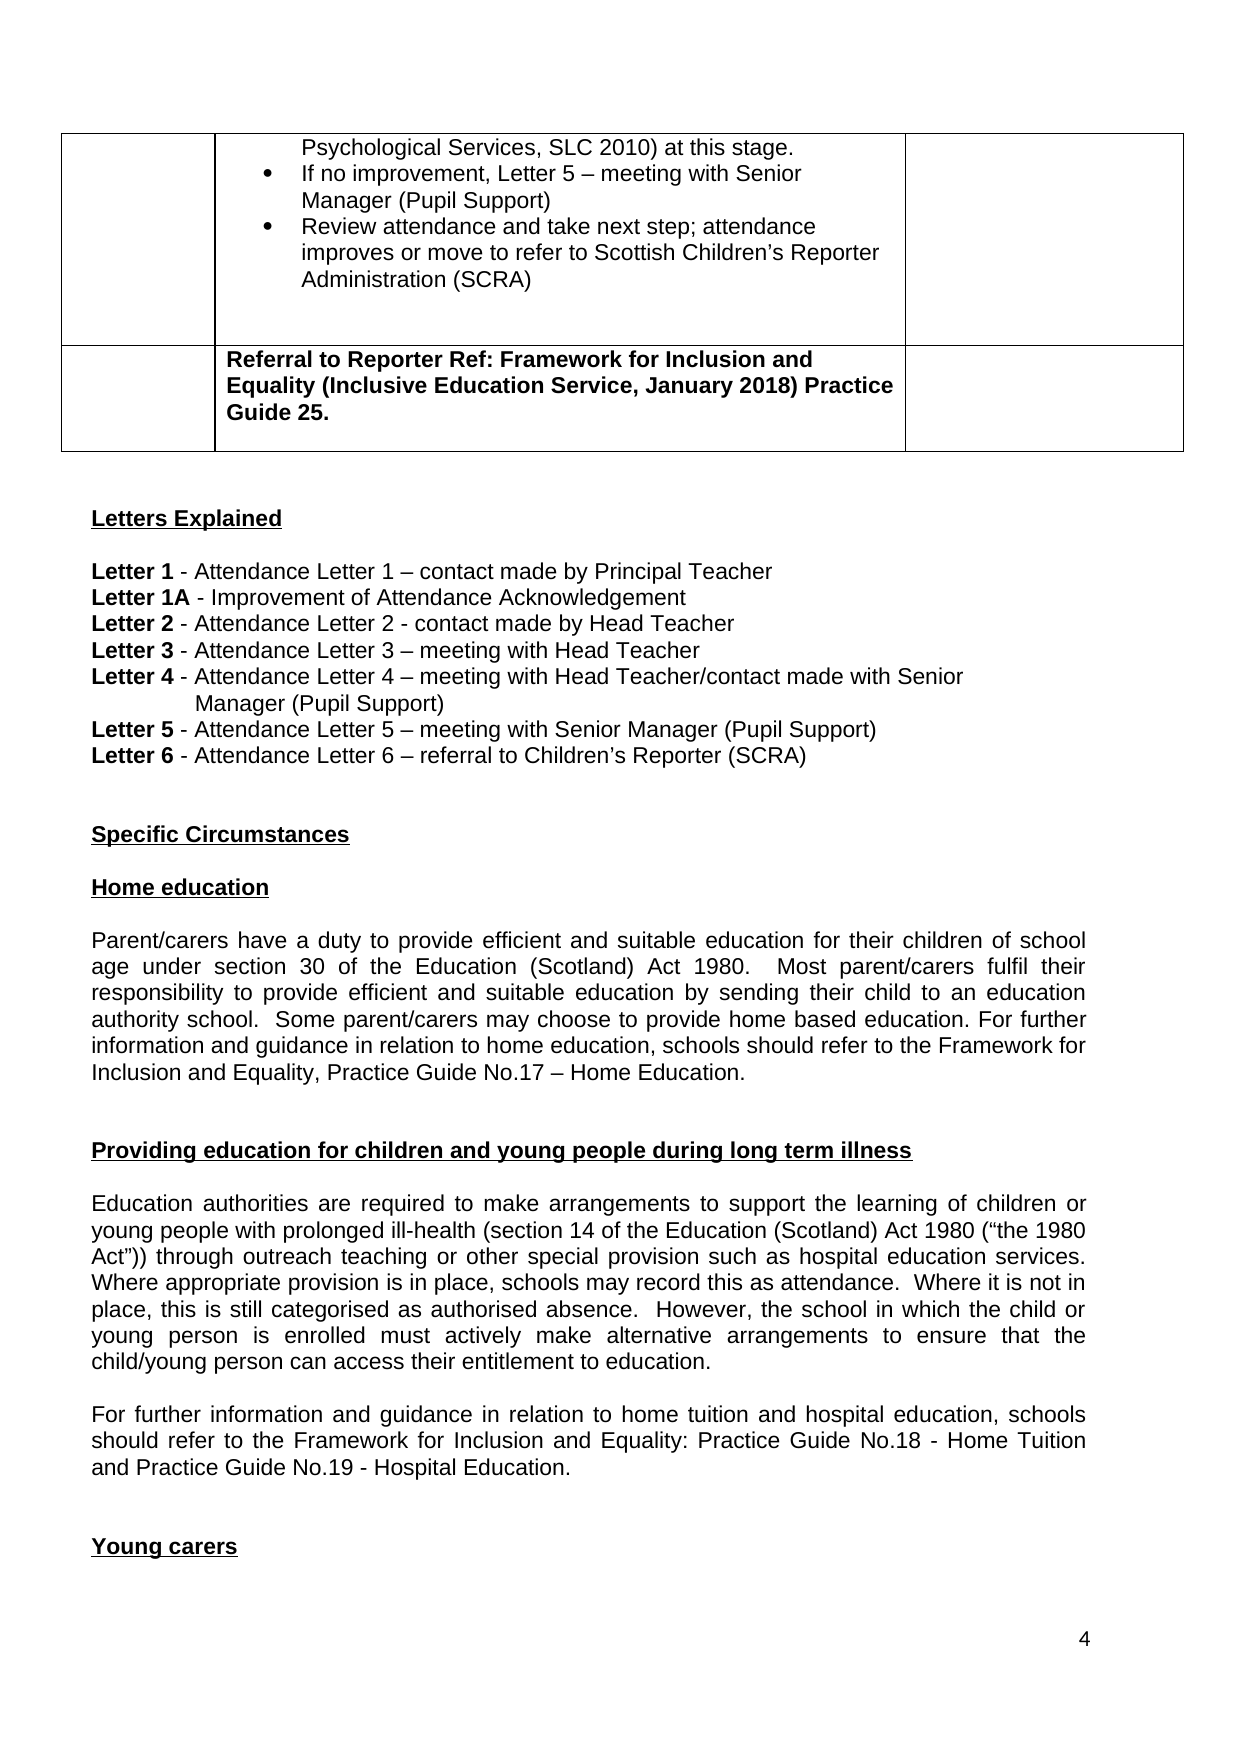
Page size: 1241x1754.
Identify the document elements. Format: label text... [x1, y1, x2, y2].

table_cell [216, 134, 905, 345]
text For further information and guidance in relation to home tuition and hospital education, schools should refer to the Framework for Inclusion and Equality: Practice Guide No.18 - Home Tuition and Practice Guide No.19 - Hospital Education. [91, 1401, 1087, 1480]
table_cell [906, 346, 1183, 451]
text Young carers [91, 1533, 1087, 1559]
text Providing education for children and young people during long term illness [91, 1137, 1087, 1164]
text Manager (Pupil Support) [150, 689, 1090, 716]
table_cell [62, 346, 214, 451]
text Letter 3 - Attendance Letter 3 – meeting with Head Teacher [91, 637, 1090, 663]
table_cell Referral to Reporter Ref: Framework for Inclusion and Equality (Inclusive Education Service, January 2018) Practice Guide 25. [216, 346, 905, 451]
text Home education [91, 874, 1087, 900]
text Letter 4 - Attendance Letter 4 – meeting with Head Teacher/contact made with Senior [91, 663, 1090, 689]
text Letter 1 - Attendance Letter 1 – contact made by Principal Teacher [91, 558, 1090, 584]
text Letter 2 - Attendance Letter 2 - contact made by Head Teacher [91, 610, 1090, 637]
text Letter 1A - Improvement of Attendance Acknowledgement [91, 584, 1090, 610]
text Specific Circumstances [91, 821, 1090, 848]
text Parent/carers have a duty to provide efficient and suitable education for their children of school age under section 30 of the Education (Scotland) Act 1980. Most parent/carers fulfil their responsibility to provide efficient and suitable education by sending their child to an education authority school. Some parent/carers may choose to provide home based education. For further information and guidance in relation to home education, schools should refer to the Framework for Inclusion and Equality, Practice Guide No.17 – Home Education. [91, 927, 1087, 1085]
text Letter 6 - Attendance Letter 6 – referral to Children’s Reporter (SCRA) [91, 742, 1090, 768]
text Letter 5 - Attendance Letter 5 – meeting with Senior Manager (Pupil Support) [91, 716, 1090, 742]
text Letters Explained [91, 505, 1090, 531]
text Education authorities are required to make arrangements to support the learning of children or young people with prolonged ill-health (section 14 of the Education (Scotland) Act 1980 (“the 1980 Act”)) through outreach teaching or other special provision such as hospital education services. Where appropriate provision is in place, schools may record this as attendance. Where it is not in place, this is still categorised as authorised absence. However, the school in which the child or young person is enrolled must actively make alternative arrangements to ensure that the child/young person can access their entitlement to education. [91, 1190, 1087, 1375]
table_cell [906, 134, 1183, 345]
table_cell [62, 134, 214, 345]
